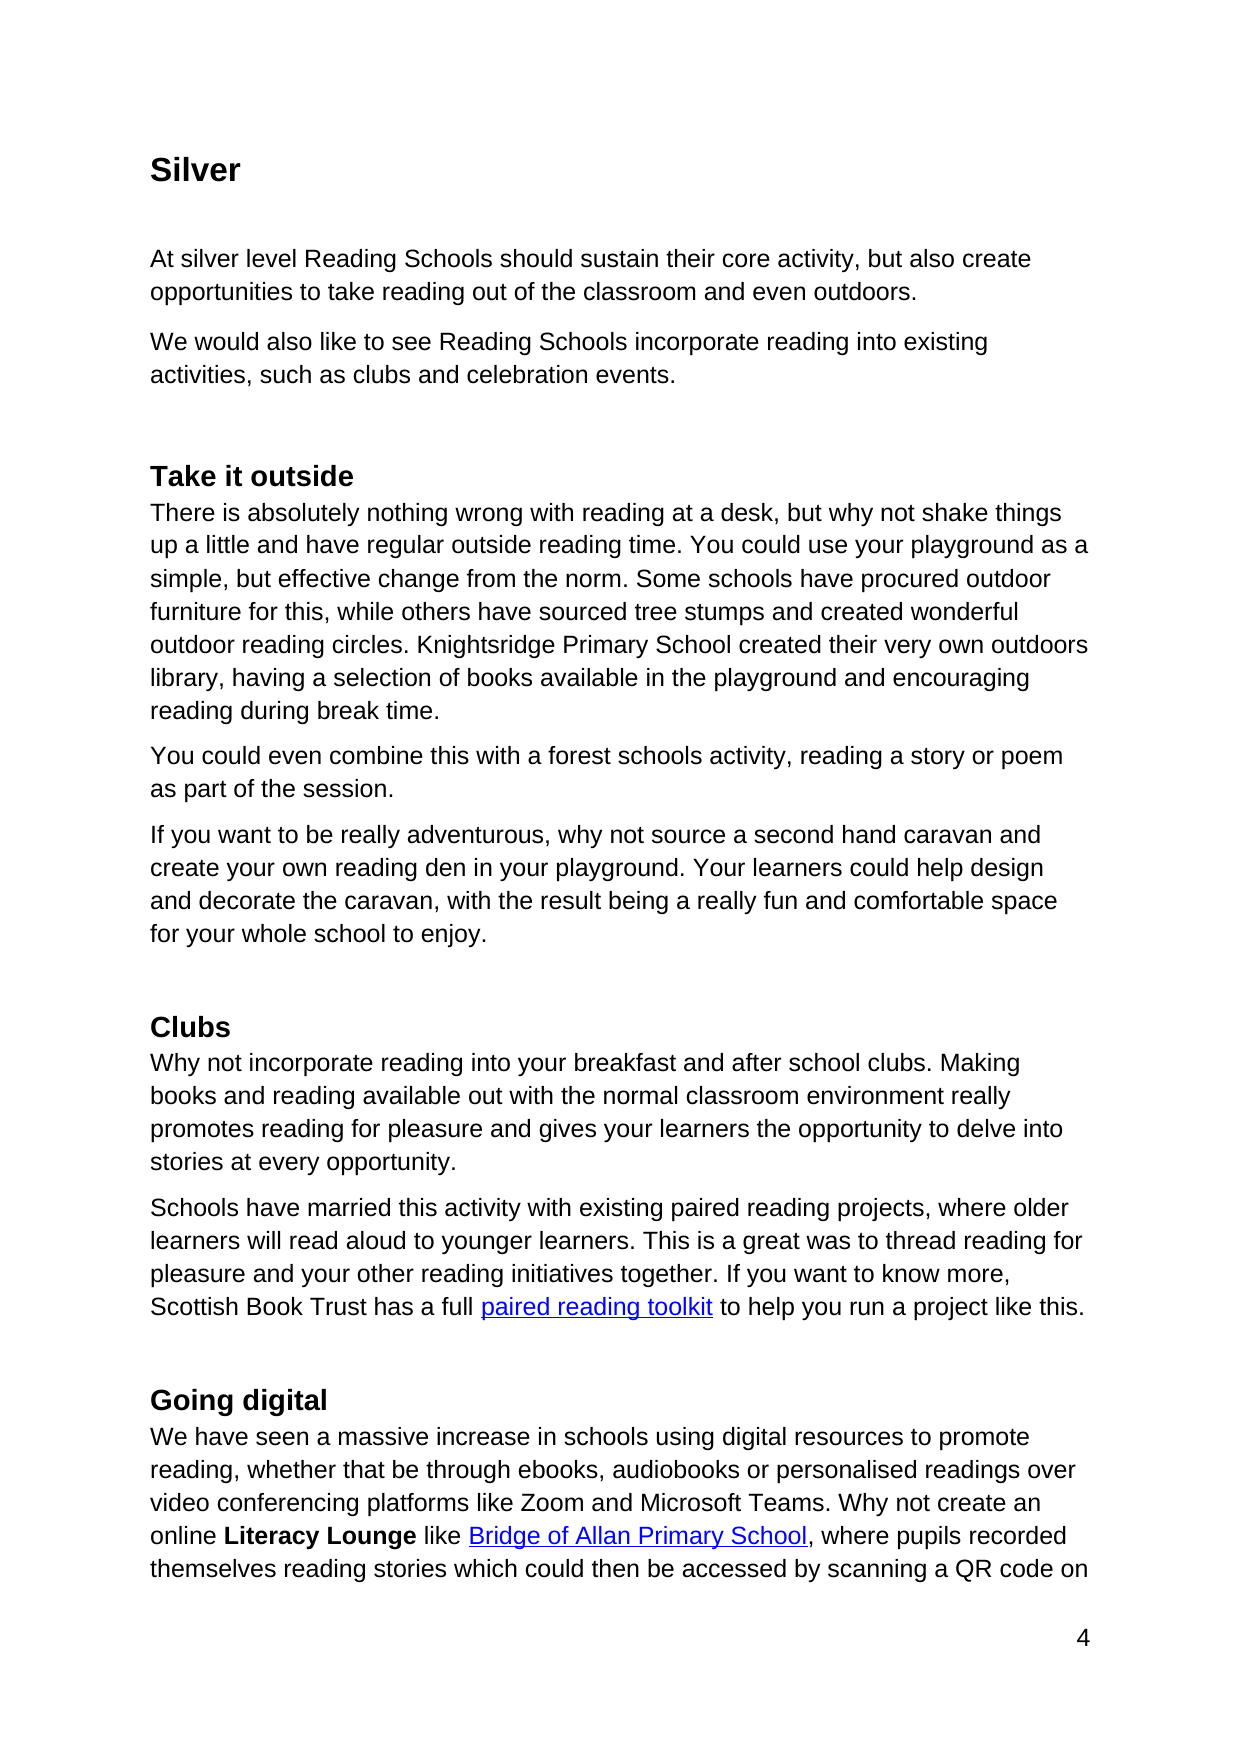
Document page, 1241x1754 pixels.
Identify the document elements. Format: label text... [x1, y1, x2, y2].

subtitle Silver [150, 150, 1090, 188]
text You could even combine this with a forest schools activity, reading a story or poem as part of the session. [150, 741, 1090, 803]
text We would also like to see Reading Schools incorporate reading into existing activities, such as clubs and celebration events. [150, 327, 1090, 388]
subtitle Take it outside [150, 459, 1090, 492]
text Why not incorporate reading into your breakfast and after school clubs. Making books and reading available out with the normal classroom environment really promotes reading for pleasure and gives your learners the opportunity to delve into stories at every opportunity. [150, 1048, 1090, 1176]
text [150, 1422, 1090, 1582]
text At silver level Reading Schools should sustain their core activity, but also create opportunities to take reading out of the classroom and even outdoors. [150, 244, 1090, 306]
subtitle Going digital [150, 1383, 1090, 1417]
text Schools have married this activity with existing paired reading projects, where older learners will read aloud to younger learners. This is a great was to thread reading for pleasure and your other reading initiatives together. If you want to know more, Scottish Book Trust has a full paired reading toolkit to help you run a project like this. [150, 1193, 1090, 1321]
subtitle Clubs [150, 1010, 1090, 1043]
text There is absolutely nothing wrong with reading at a desk, but why not shake things up a little and have regular outside reading time. You could use your playground as a simple, but effective change from the norm. Some schools have procured outdoor furniture for this, while others have sourced tree stumps and created wonderful outdoor reading circles. Knightsridge Primary School created their very own outdoors library, having a selection of books available in the playground and encouraging reading during break time. [150, 497, 1090, 724]
text If you want to be really adventurous, why not source a second hand caravan and create your own reading den in your playground. Your learners could help design and decorate the caravan, with the result being a really fun and comfortable space for your whole school to enjoy. [150, 820, 1090, 947]
